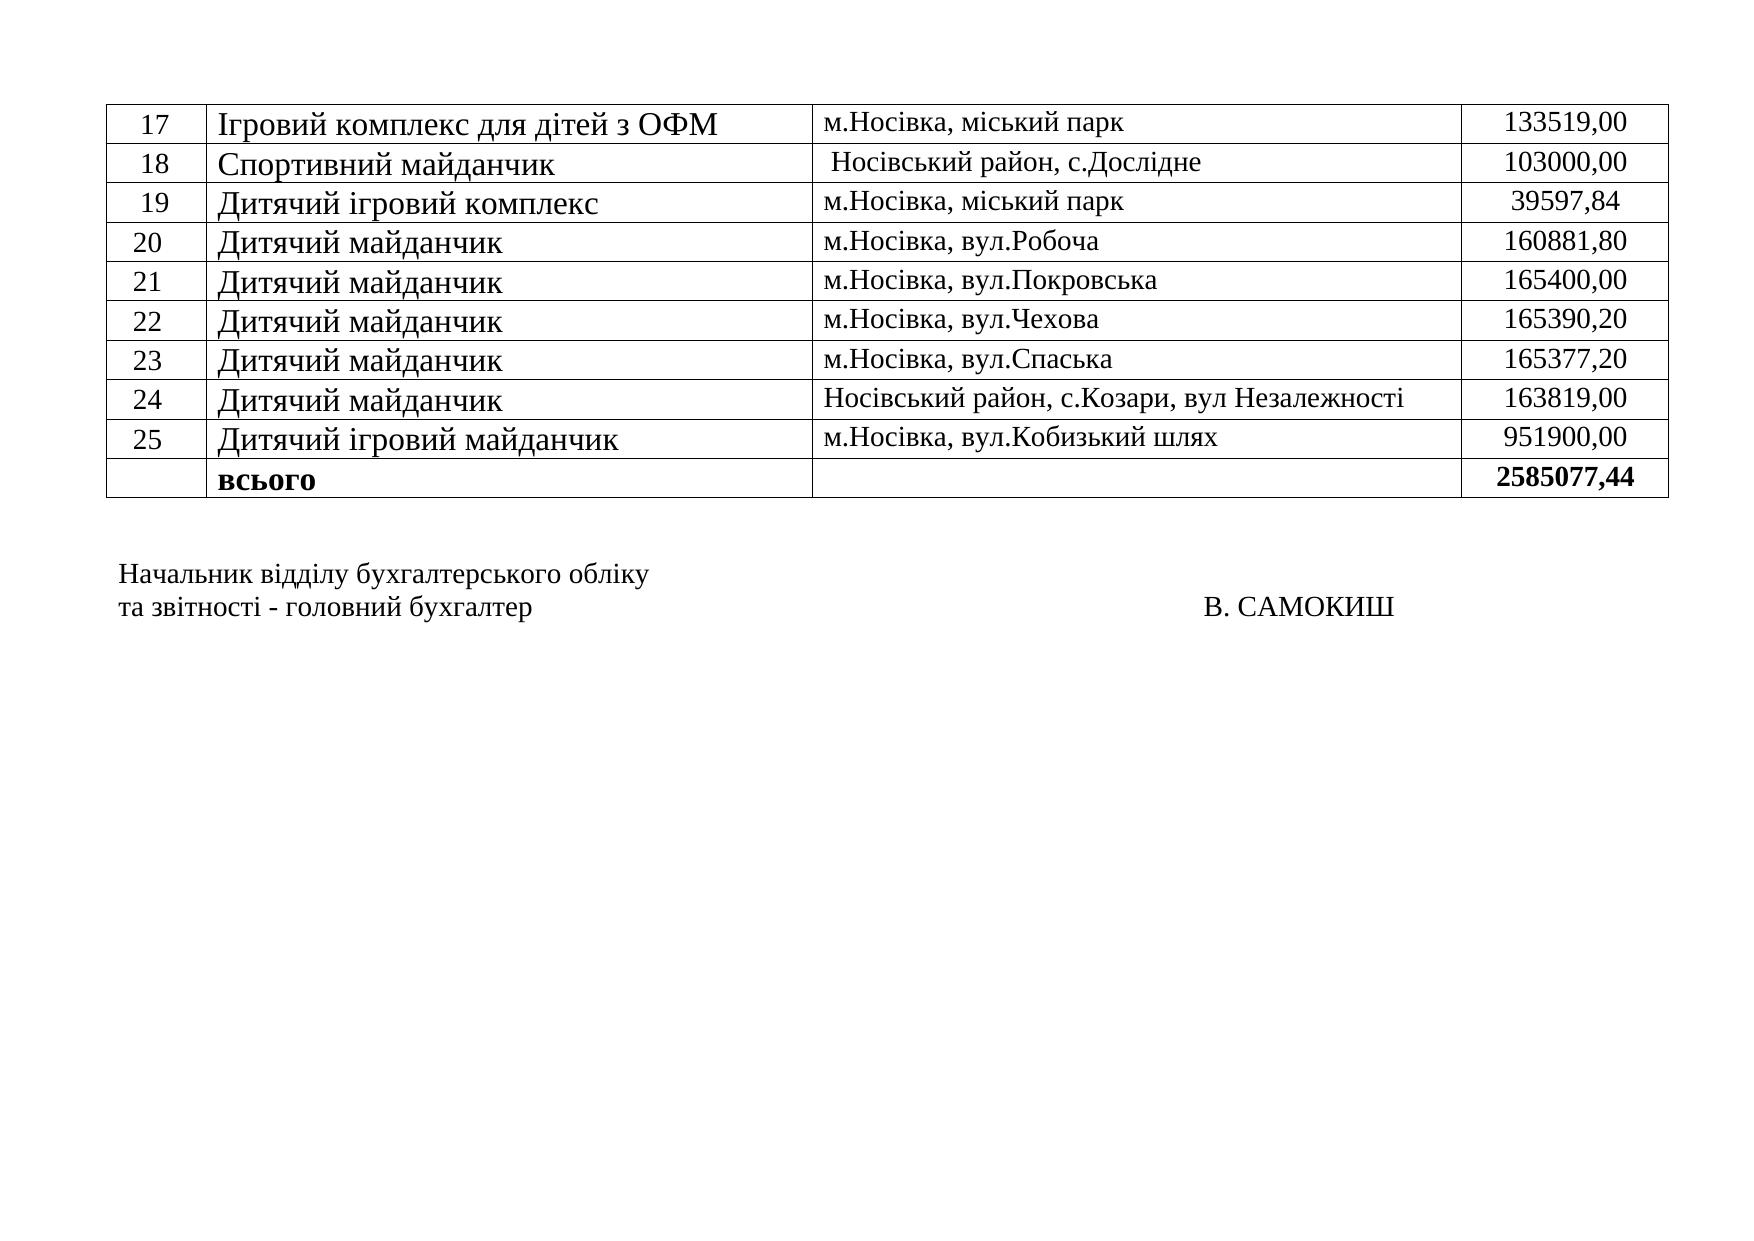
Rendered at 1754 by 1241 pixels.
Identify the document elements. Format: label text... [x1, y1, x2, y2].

table_cell м.Носівка, міський парк [813, 183, 1461, 222]
table_cell 24 [107, 380, 206, 418]
table_cell 19 [107, 183, 206, 222]
table_cell 25 [107, 420, 206, 458]
table_cell 163819,00 [1462, 380, 1668, 418]
table_cell Носівський район, с.Козари, вул Незалежності [813, 380, 1461, 418]
table_cell Дитячий майданчик [207, 262, 812, 300]
table_cell Носівський район, с.Дослідне [813, 144, 1461, 182]
table_cell 133519,00 [1462, 105, 1668, 143]
table_cell 160881,80 [1462, 223, 1668, 261]
table_cell Дитячий майданчик [207, 301, 812, 340]
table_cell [813, 105, 1461, 143]
text Начальник відділу бухгалтерського обліку [118, 556, 1636, 589]
table_cell 23 [107, 341, 206, 379]
table_cell м.Носівка, вул.Робоча [813, 223, 1461, 261]
table_cell Дитячий ігровий майданчик [207, 420, 812, 458]
text та звітності - головний бухгалтер В. САМОКИШ [118, 589, 1636, 623]
table_cell Спортивний майданчик [207, 144, 812, 182]
table_cell 22 [107, 301, 206, 340]
table_cell м.Носівка, вул.Кобизький шлях [813, 420, 1461, 458]
table_cell Дитячий майданчик [207, 380, 812, 418]
table_cell 165390,20 [1462, 301, 1668, 340]
table_cell Дитячий майданчик [207, 341, 812, 379]
table_cell [813, 459, 1461, 497]
table_cell Дитячий майданчик [207, 223, 812, 261]
table_cell всього [207, 459, 812, 497]
table_cell м.Носівка, вул.Покровська [813, 262, 1461, 300]
table_cell 165377,20 [1462, 341, 1668, 379]
table_cell 17 [107, 105, 206, 143]
table_cell 20 [107, 223, 206, 261]
table_cell м.Носівка, вул.Спаська [813, 341, 1461, 379]
table_cell Дитячий ігровий комплекс [207, 183, 812, 222]
table_cell м.Носівка, вул.Чехова [813, 301, 1461, 340]
table_cell 21 [107, 262, 206, 300]
table_cell 103000,00 [1462, 144, 1668, 182]
table_cell 2585077,44 [1462, 459, 1668, 497]
table_cell Ігровий комплекс для дітей з ОФМ [207, 105, 812, 143]
table_cell [107, 459, 206, 497]
table_cell 951900,00 [1462, 420, 1668, 458]
table_cell 165400,00 [1462, 262, 1668, 300]
table_cell 18 [107, 144, 206, 182]
table_cell 39597,84 [1462, 183, 1668, 222]
